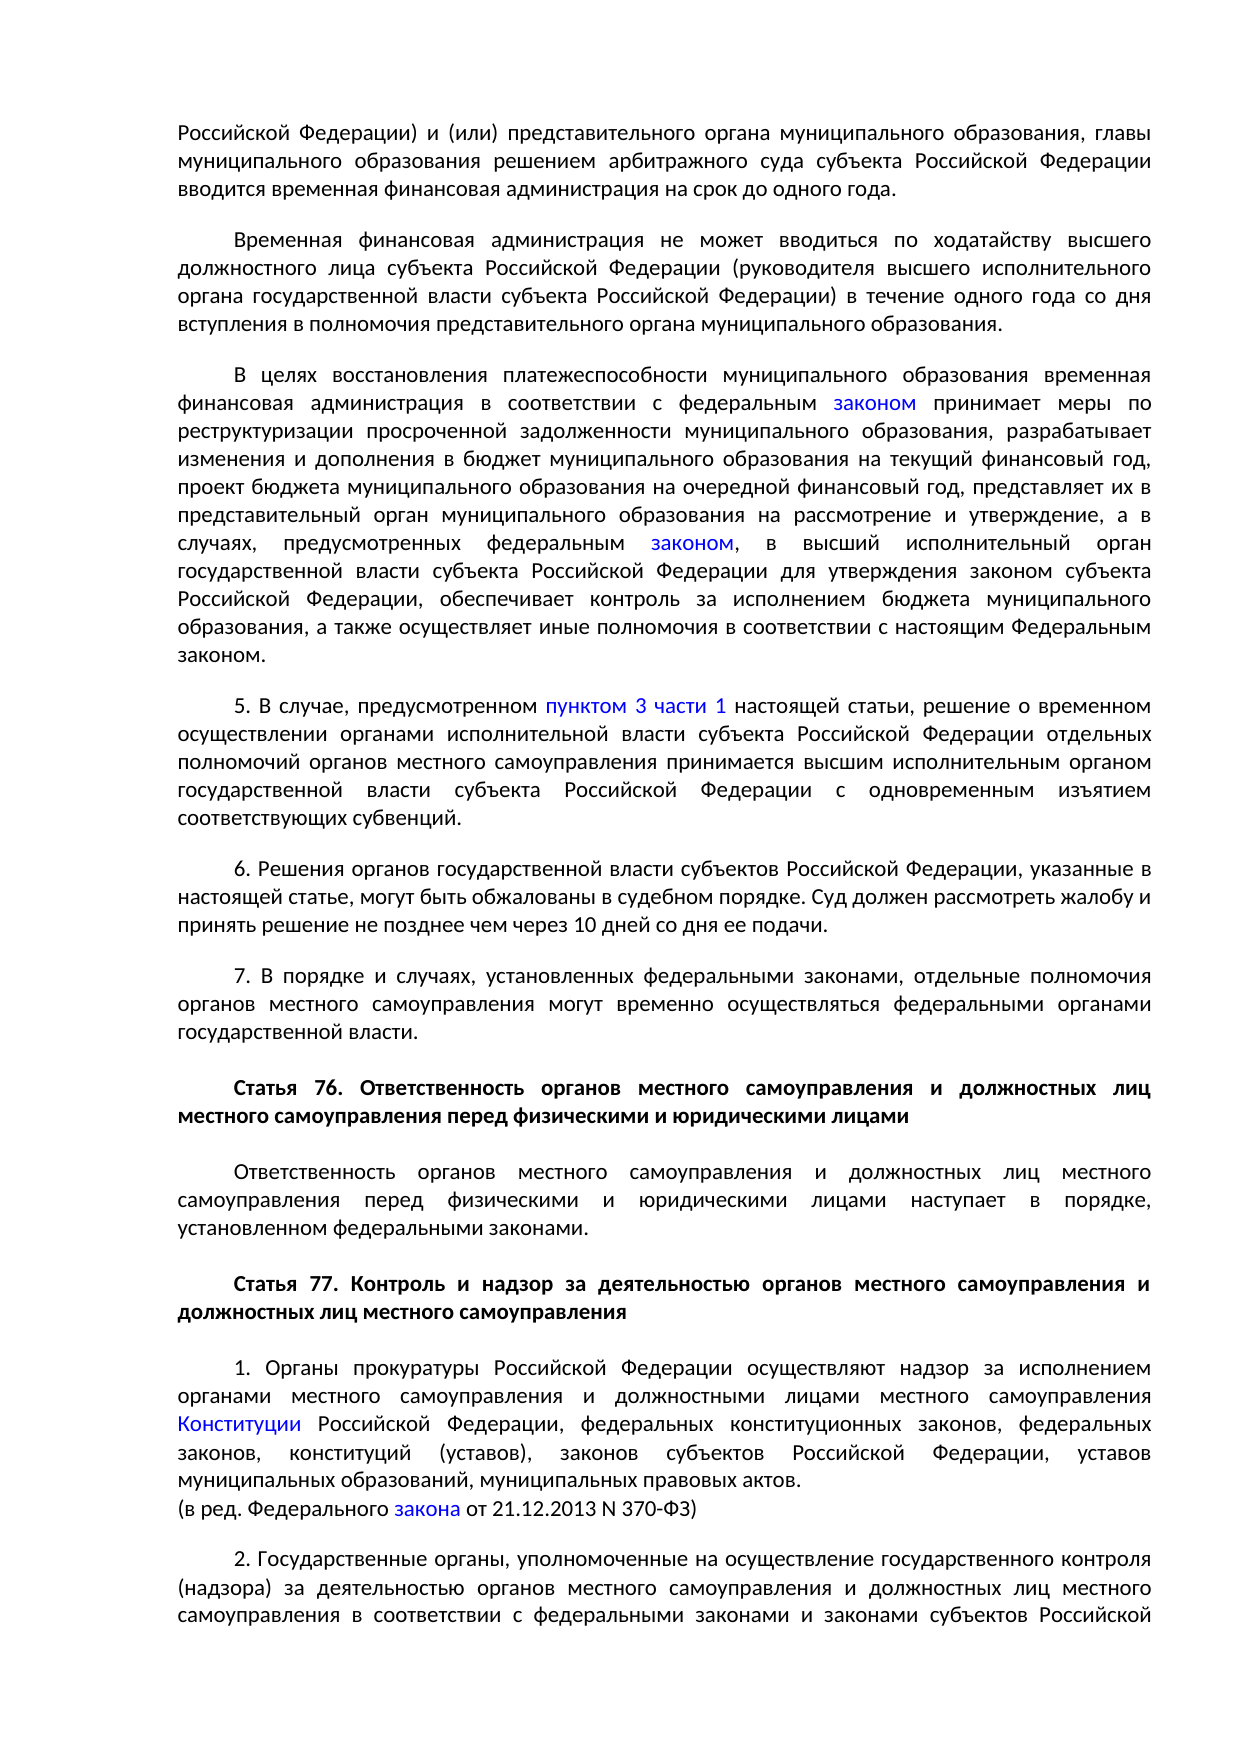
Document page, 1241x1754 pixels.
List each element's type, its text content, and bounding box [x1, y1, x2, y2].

text 6. Решения органов государственной власти субъектов Российской Федерации, указанные в настоящей статье, могут быть обжалованы в судебном порядке. Суд должен рассмотреть жалобу и принять решение не позднее чем через 10 дней со дня ее подачи. [177, 854, 1152, 938]
text Статья 77. Контроль и надзор за деятельностью органов местного самоуправления и должностных лиц местного самоуправления [177, 1269, 1152, 1326]
text 5. В случае, предусмотренном пунктом 3 части 1 настоящей статьи, решение о временном осуществлении органами исполнительной власти субъекта Российской Федерации отдельных полномочий органов местного самоуправления принимается высшим исполнительным органом государственной власти субъекта Российской Федерации с одновременным изъятием соответствующих субвенций. [177, 691, 1152, 831]
text 7. В порядке и случаях, установленных федеральными законами, отдельные полномочия органов местного самоуправления могут временно осуществляться федеральными органами государственной власти. [177, 961, 1152, 1045]
text 1. Органы прокуратуры Российской Федерации осуществляют надзор за исполнением органами местного самоуправления и должностными лицами местного самоуправления Конституции Российской Федерации, федеральных конституционных законов, федеральных законов, конституций (уставов), законов субъектов Российской Федерации, уставов муниципальных образований, муниципальных правовых актов. [177, 1353, 1152, 1494]
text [177, 1544, 1152, 1629]
text (в ред. Федерального закона от 21.12.2013 N 370-ФЗ) [177, 1494, 1152, 1522]
text Статья 76. Ответственность органов местного самоуправления и должностных лиц местного самоуправления перед физическими и юридическими лицами [177, 1073, 1152, 1129]
text Ответственность органов местного самоуправления и должностных лиц местного самоуправления перед физическими и юридическими лицами наступает в порядке, установленном федеральными законами. [177, 1157, 1152, 1241]
text Временная финансовая администрация не может вводиться по ходатайству высшего должностного лица субъекта Российской Федерации (руководителя высшего исполнительного органа государственной власти субъекта Российской Федерации) в течение одного года со дня вступления в полномочия представительного органа муниципального образования. [177, 225, 1152, 337]
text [177, 118, 1152, 202]
text В целях восстановления платежеспособности муниципального образования временная финансовая администрация в соответствии с федеральным законом принимает меры по реструктуризации просроченной задолженности муниципального образования, разрабатывает изменения и дополнения в бюджет муниципального образования на текущий финансовый год, проект бюджета муниципального образования на очередной финансовый год, представляет их в представительный орган муниципального образования на рассмотрение и утверждение, а в случаях, предусмотренных федеральным законом, в высший исполнительный орган государственной власти субъекта Российской Федерации для утверждения законом субъекта Российской Федерации, обеспечивает контроль за исполнением бюджета муниципального образования, а также осуществляет иные полномочия в соответствии с настоящим Федеральным законом. [177, 360, 1152, 668]
